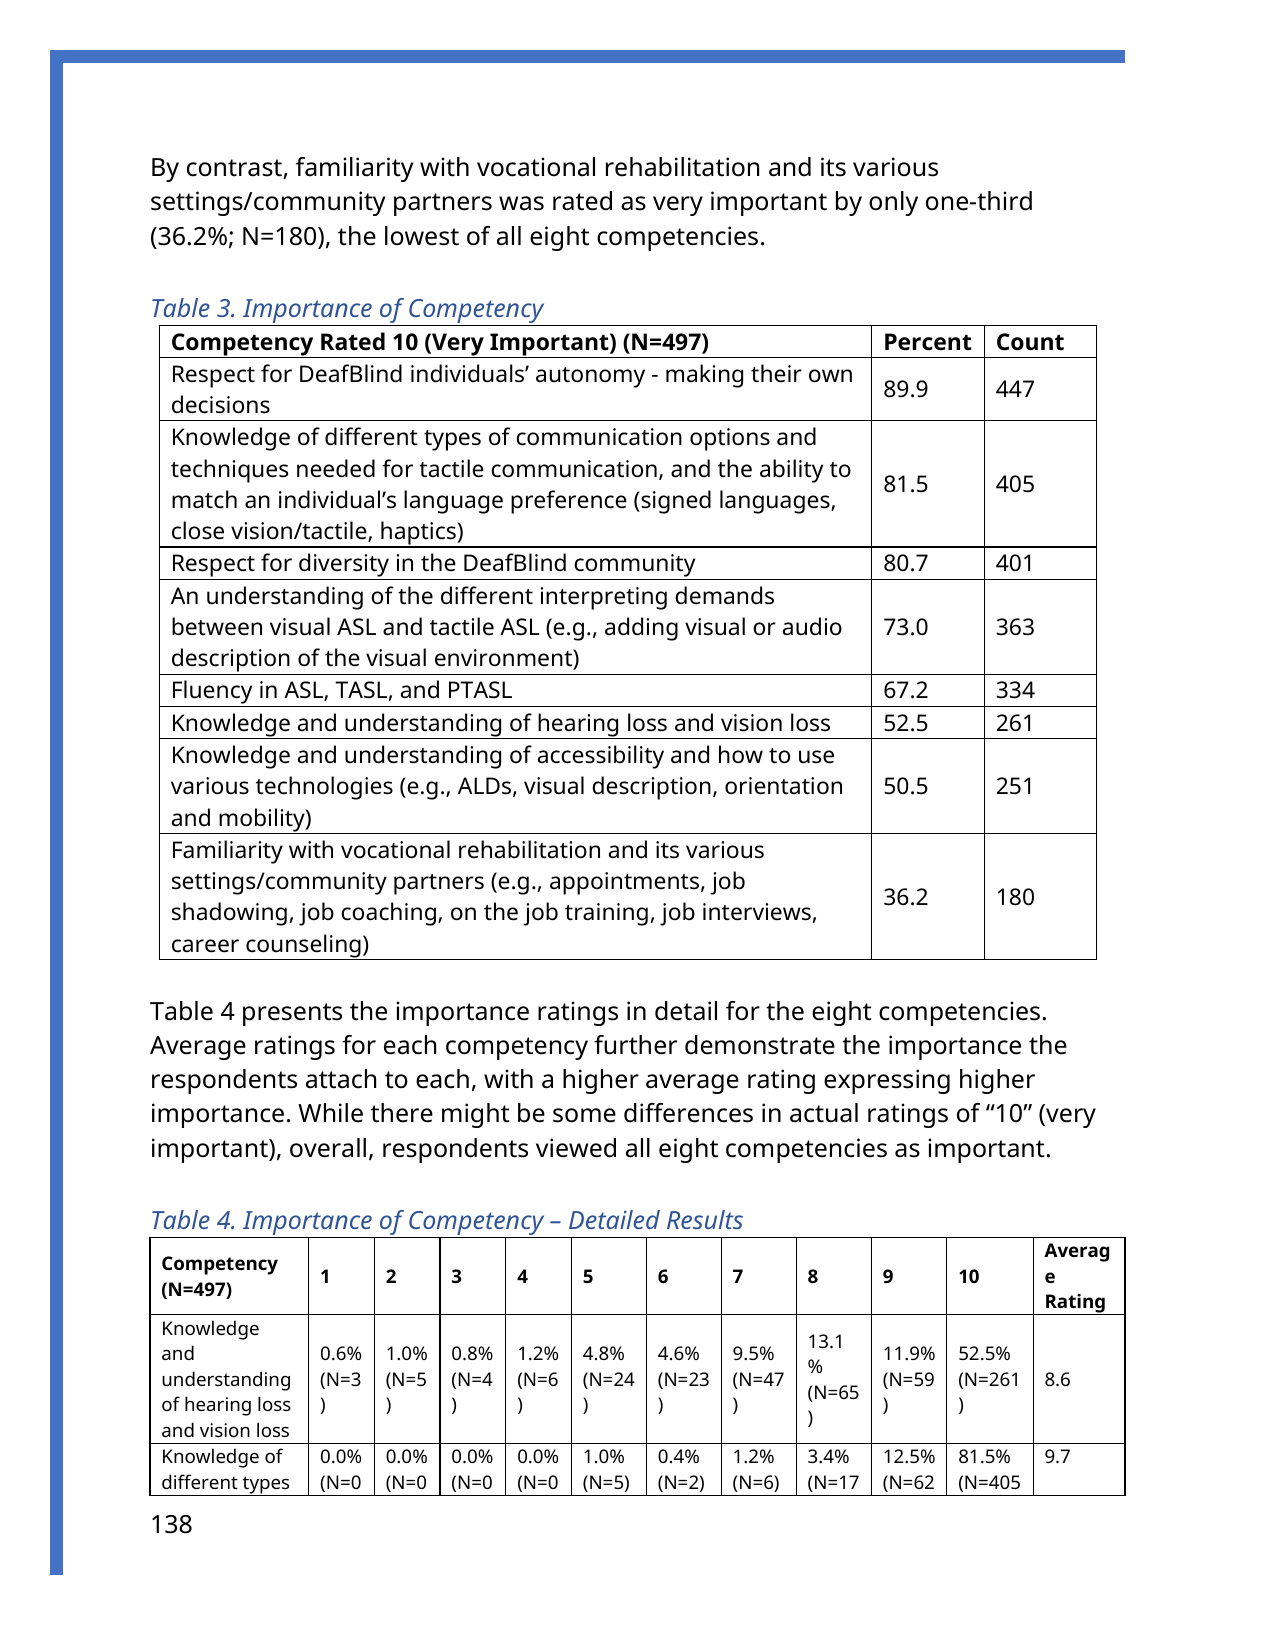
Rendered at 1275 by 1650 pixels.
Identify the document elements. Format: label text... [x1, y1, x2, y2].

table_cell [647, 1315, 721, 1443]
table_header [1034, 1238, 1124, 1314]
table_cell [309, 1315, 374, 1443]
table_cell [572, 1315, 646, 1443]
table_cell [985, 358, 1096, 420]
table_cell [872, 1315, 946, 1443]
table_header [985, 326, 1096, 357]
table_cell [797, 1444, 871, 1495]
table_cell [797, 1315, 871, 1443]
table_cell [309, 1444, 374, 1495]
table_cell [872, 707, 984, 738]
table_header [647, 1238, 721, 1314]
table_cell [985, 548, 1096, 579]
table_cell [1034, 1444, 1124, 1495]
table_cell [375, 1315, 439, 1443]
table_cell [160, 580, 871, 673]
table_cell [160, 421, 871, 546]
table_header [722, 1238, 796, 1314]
text Table 4 presents the importance ratings in detail for the eight competencies. Average ratings for each competency further demonstrate the importance the respondents attach to each, with a higher average rating expressing higher importance. While there might be some differences in actual ratings of “10” (very important), overall, respondents viewed all eight competencies as important. [150, 994, 1125, 1164]
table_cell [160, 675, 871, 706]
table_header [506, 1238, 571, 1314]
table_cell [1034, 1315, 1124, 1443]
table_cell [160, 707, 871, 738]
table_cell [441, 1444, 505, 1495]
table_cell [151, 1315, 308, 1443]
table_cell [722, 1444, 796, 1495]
text By contrast, familiarity with vocational rehabilitation and its various settings/community partners was rated as very important by only one-third (36.2%; N=180), the lowest of all eight competencies. [150, 150, 1125, 252]
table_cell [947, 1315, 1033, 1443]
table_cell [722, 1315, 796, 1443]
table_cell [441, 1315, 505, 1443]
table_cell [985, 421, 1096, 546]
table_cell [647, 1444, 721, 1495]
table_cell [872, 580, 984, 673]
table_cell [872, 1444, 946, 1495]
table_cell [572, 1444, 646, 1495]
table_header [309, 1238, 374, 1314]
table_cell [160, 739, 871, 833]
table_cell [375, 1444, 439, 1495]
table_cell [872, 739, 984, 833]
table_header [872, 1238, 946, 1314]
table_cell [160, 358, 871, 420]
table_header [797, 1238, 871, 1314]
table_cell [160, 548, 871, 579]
subtitle Table 4. Importance of Competency – Detailed Results [150, 1202, 1125, 1237]
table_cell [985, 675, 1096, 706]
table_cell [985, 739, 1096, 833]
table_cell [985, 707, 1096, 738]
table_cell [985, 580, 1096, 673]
subtitle Table 3. Importance of Competency [150, 290, 1125, 324]
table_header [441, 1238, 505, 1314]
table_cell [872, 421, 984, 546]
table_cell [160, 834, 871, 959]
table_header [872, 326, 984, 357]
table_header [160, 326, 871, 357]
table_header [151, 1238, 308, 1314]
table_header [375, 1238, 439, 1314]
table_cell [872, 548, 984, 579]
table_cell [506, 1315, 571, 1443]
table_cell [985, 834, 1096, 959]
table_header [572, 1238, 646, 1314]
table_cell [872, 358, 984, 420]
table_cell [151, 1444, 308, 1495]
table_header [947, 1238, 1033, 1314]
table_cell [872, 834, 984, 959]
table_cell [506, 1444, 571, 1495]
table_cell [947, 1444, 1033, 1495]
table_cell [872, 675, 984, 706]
